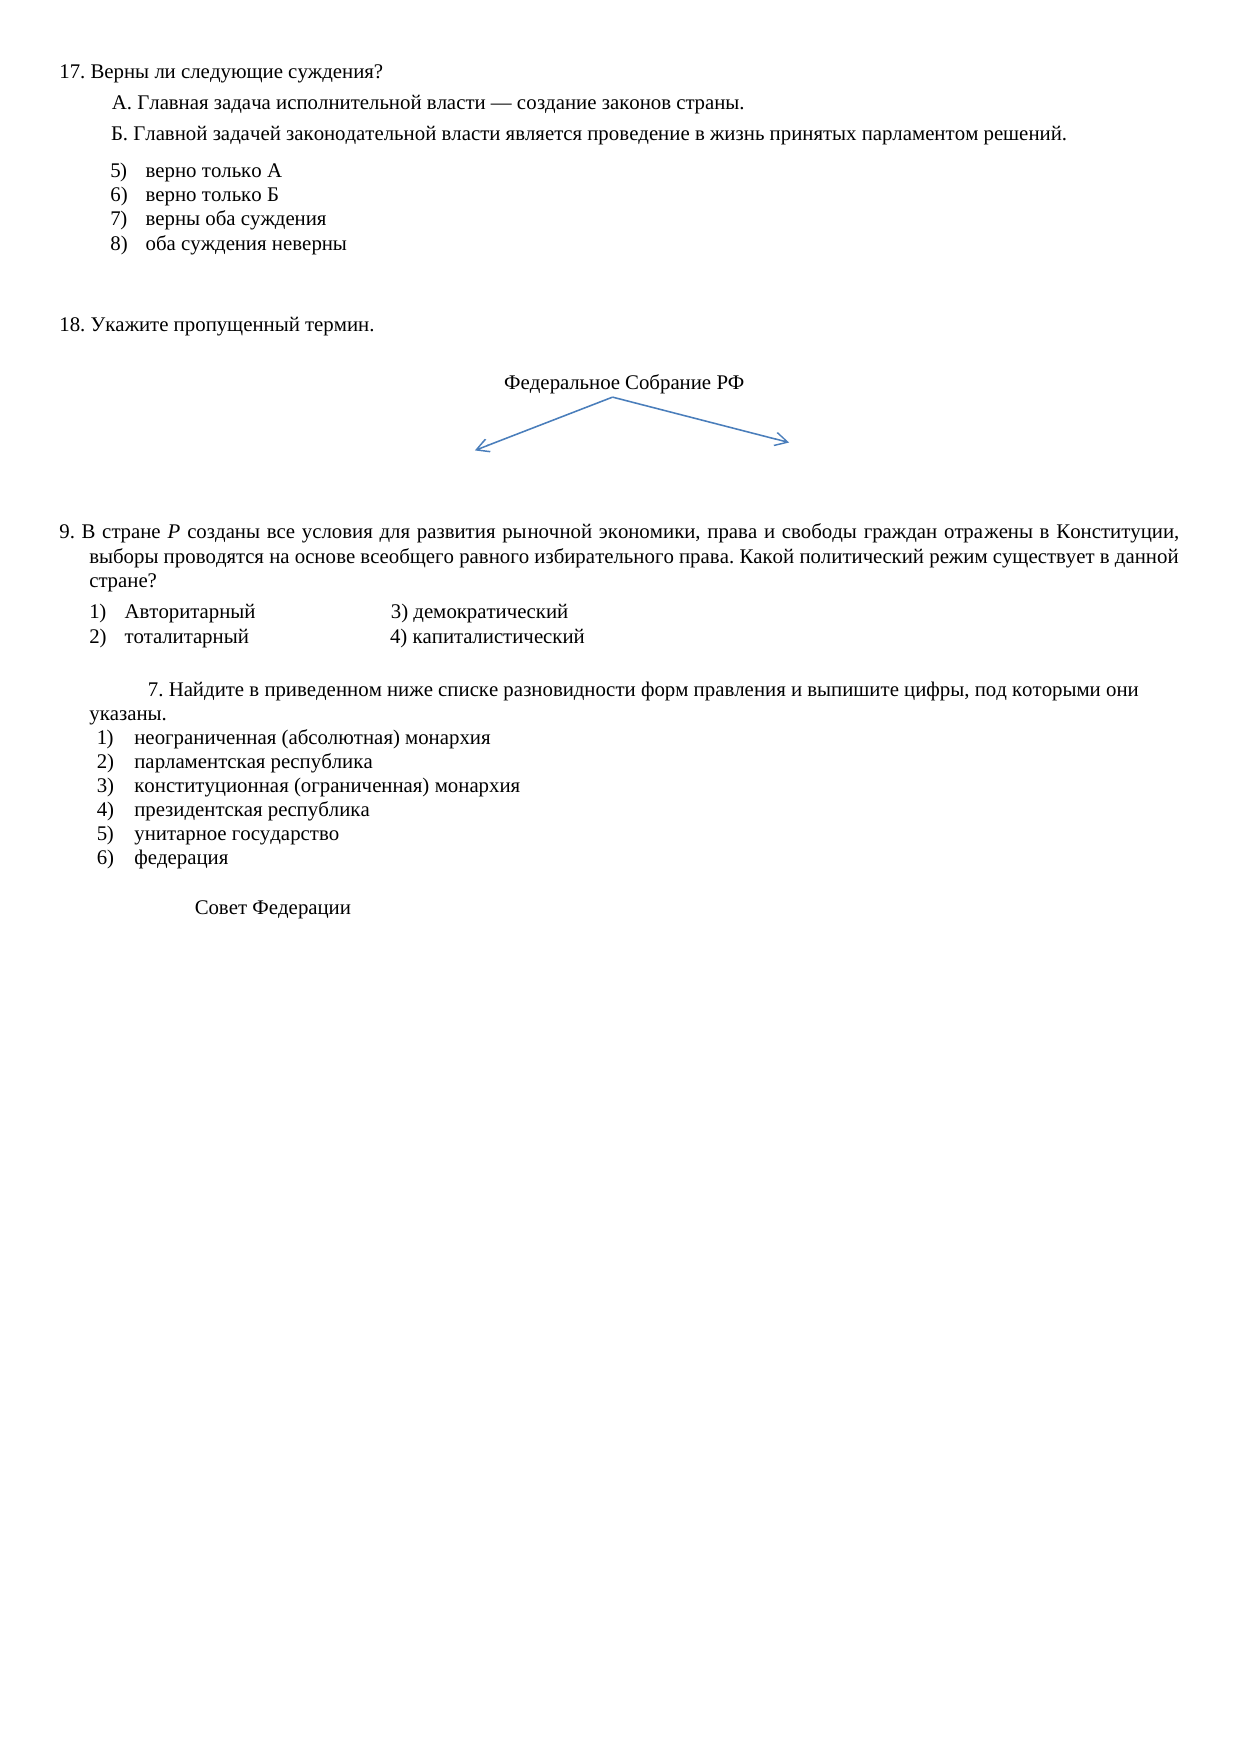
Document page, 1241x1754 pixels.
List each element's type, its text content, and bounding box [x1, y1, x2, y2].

list верно только А [110, 157, 1181, 182]
list конституционная (ограниченная) монархия [97, 773, 1181, 797]
text 18. Укажите пропущенный термин. [59, 312, 1181, 336]
list Авторитарный 3) демократический [89, 599, 1181, 623]
list неограниченная (абсолютная) монархия [97, 725, 1181, 749]
list унитарное государство [97, 821, 1181, 845]
text Совет Федерации [59, 895, 1180, 919]
text Б. Главной задачей законодательной власти является проведение в жизнь принятых парламентом решений. [111, 121, 1173, 145]
text 17. Верны ли следующие суждения? [59, 59, 1181, 83]
text 7. Найдите в приведенном ниже списке разновидности форм правления и выпишите цифры, под которыми они указаны. [59, 677, 1181, 725]
list верны оба суждения [110, 206, 1181, 230]
list верно только Б [110, 182, 1181, 206]
list оба суждения неверны [110, 230, 1181, 254]
list парламентская республика [97, 749, 1181, 773]
text 9. В стране Р созданы все условия для развития рыночной экономики, права и свободы граждан отражены в Конституции, выборы проводятся на основе всеобщего равного избирательного права. Какой политический режим существует в данной стране? [59, 519, 1180, 592]
list президентская республика [97, 797, 1181, 821]
list тоталитарный 4) капиталистический [89, 624, 1181, 648]
text Федеральное Собрание РФ [67, 370, 1181, 394]
text А. Главная задача исполнительной власти — создание законов страны. [112, 90, 1181, 114]
list федерация [97, 845, 1181, 869]
